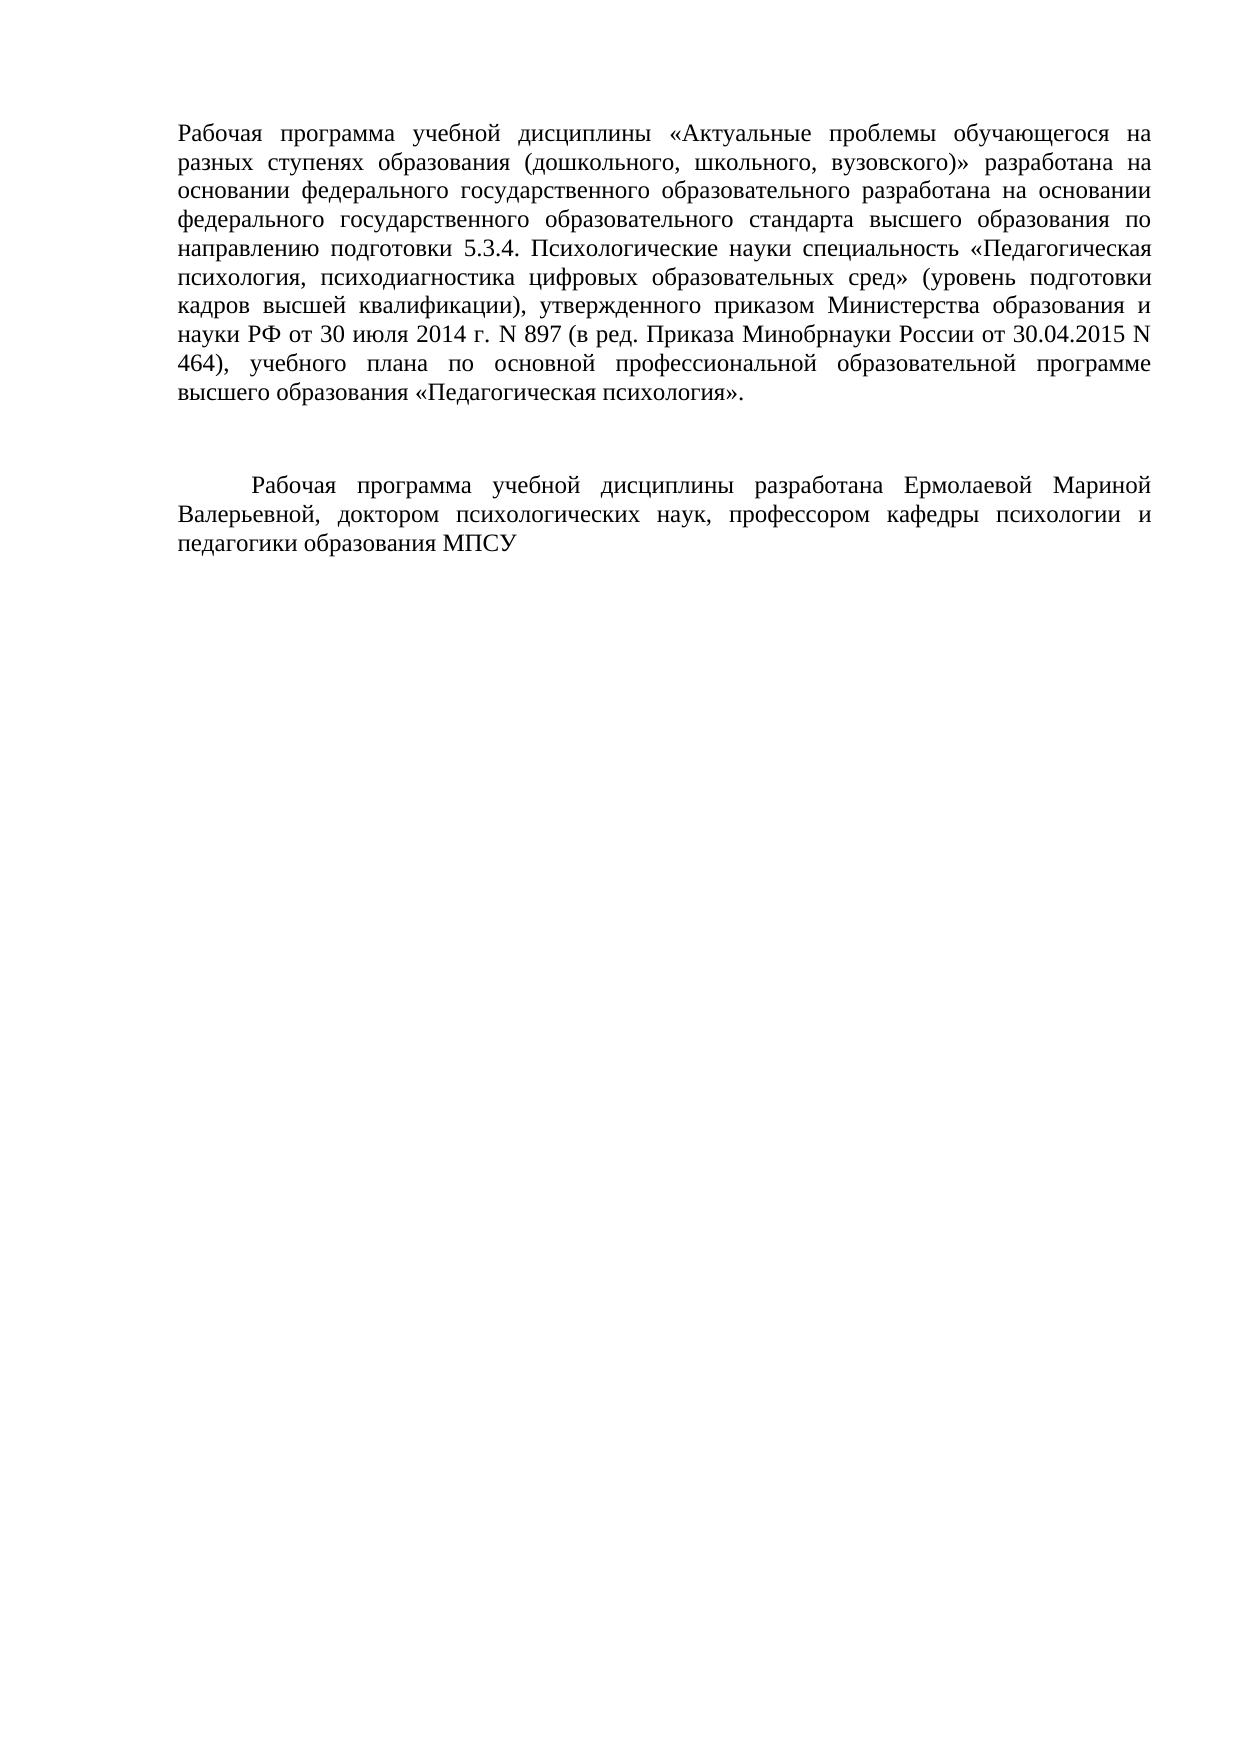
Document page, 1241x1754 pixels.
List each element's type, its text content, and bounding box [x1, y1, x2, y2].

text Рабочая программа учебной дисциплины «Актуальные проблемы обучающегося на разных ступенях образования (дошкольного, школьного, вузовского)» разработана на основании федерального государственного образовательного разработана на основании федерального государственного образовательного стандарта высшего образования по направлению подготовки 5.3.4. Психологические науки специальность «Педагогическая психология, психодиагностика цифровых образовательных сред» (уровень подготовки кадров высшей квалификации), утвержденного приказом Министерства образования и науки РФ от 30 июля 2014 г. N 897 (в ред. Приказа Минобрнауки России от 30.04.2015 N 464), учебного плана по основной профессиональной образовательной программе высшего образования «Педагогическая психология». [177, 118, 1152, 406]
text Рабочая программа учебной дисциплины разработана Ермолаевой Мариной Валерьевной, доктором психологических наук, профессором кафедры психологии и педагогики образования МПСУ [177, 470, 1152, 556]
